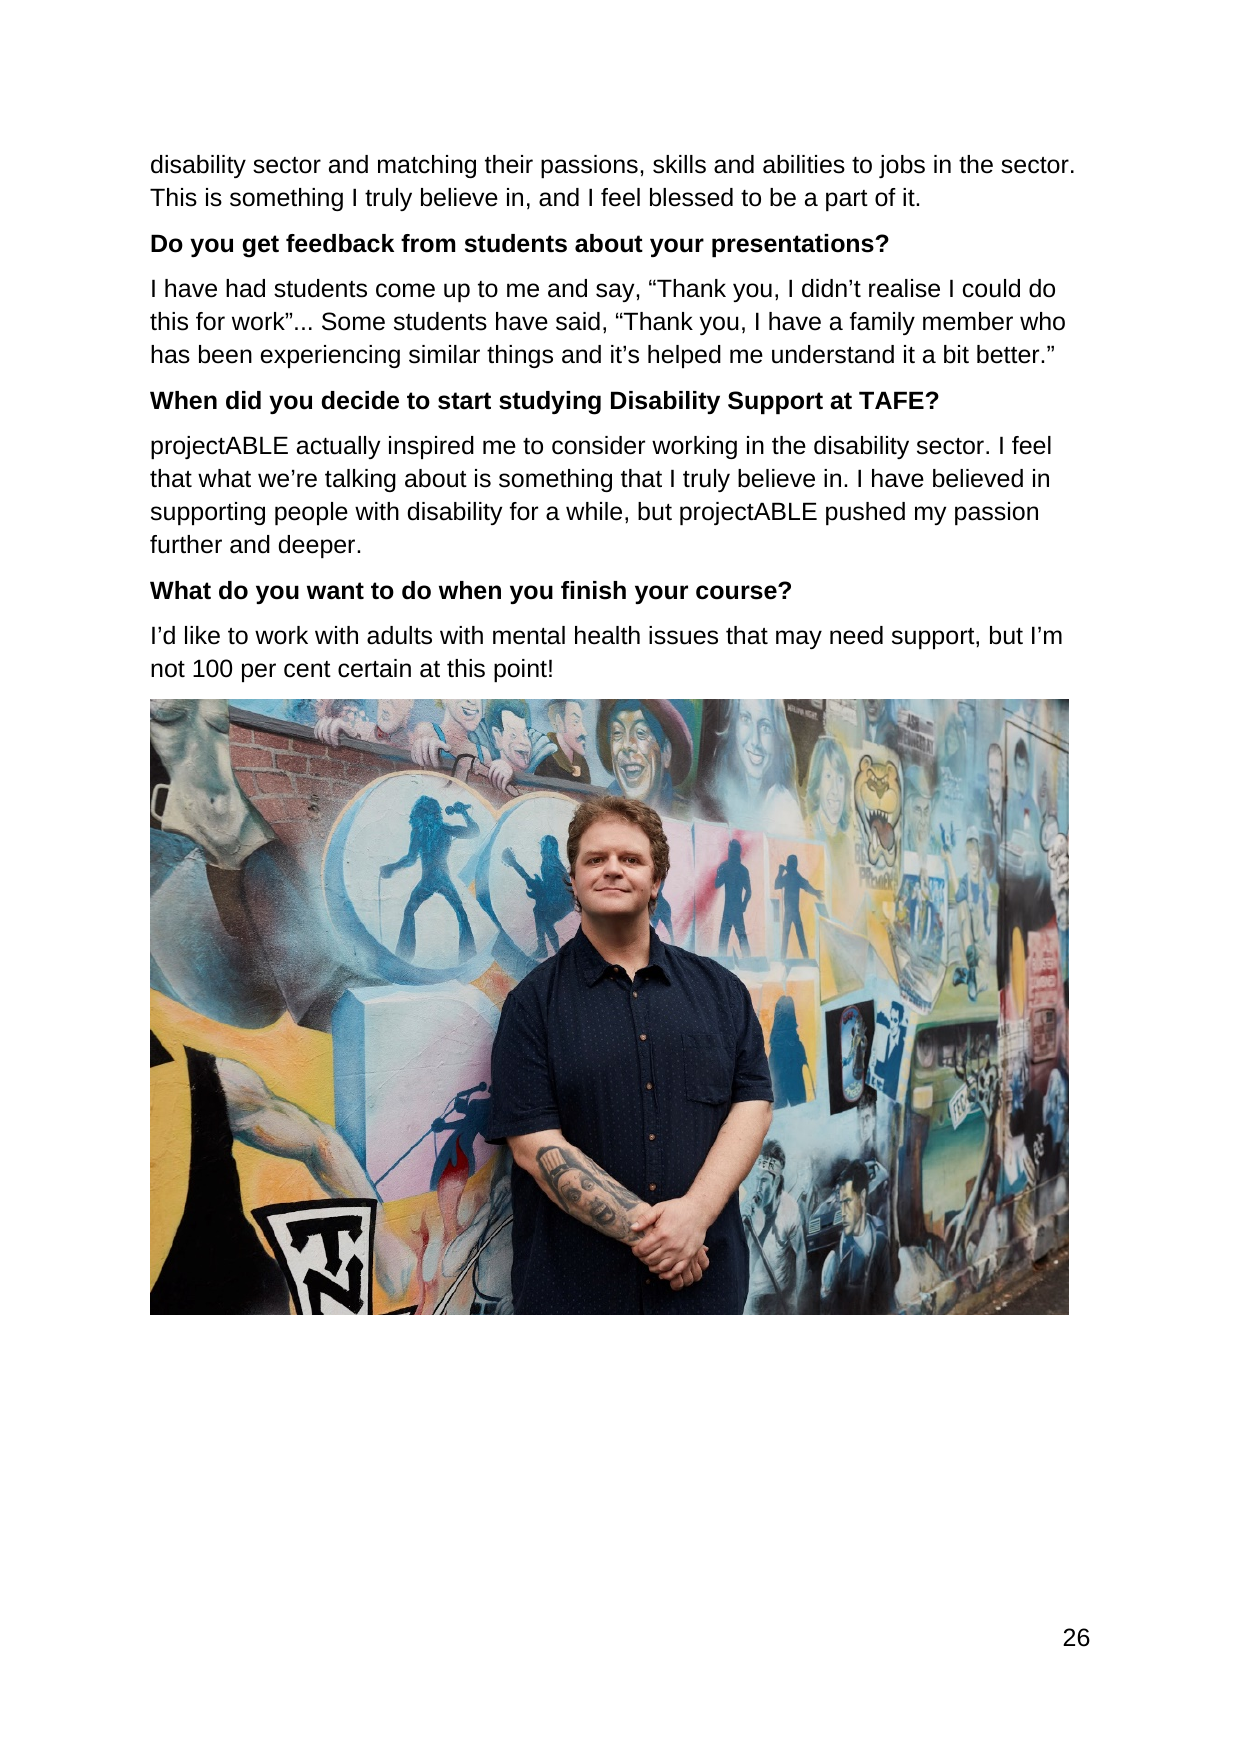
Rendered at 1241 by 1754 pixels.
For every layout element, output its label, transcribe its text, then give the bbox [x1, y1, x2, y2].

text What do you want to do when you finish your course? [150, 576, 1090, 604]
picture [150, 699, 1069, 1315]
text projectABLE actually inspired me to consider working in the disability sector. I feel that what we’re talking about is something that I truly believe in. I have believed in supporting people with disability for a while, but projectABLE pushed my passion further and deeper. [150, 431, 1090, 559]
text When did you decide to start studying Disability Support at TAFE? [150, 386, 1090, 414]
text I’d like to work with adults with mental health issues that may need support, but I’m not 100 per cent certain at this point! [150, 621, 1090, 683]
text I have had students come up to me and say, “Thank you, I didn’t realise I could do this for work”... Some students have said, “Thank you, I have a family member who has been experiencing similar things and it’s helped me understand it a bit better.” [150, 274, 1090, 369]
text Do you get feedback from students about your presentations? [150, 228, 1090, 257]
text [150, 150, 1090, 212]
